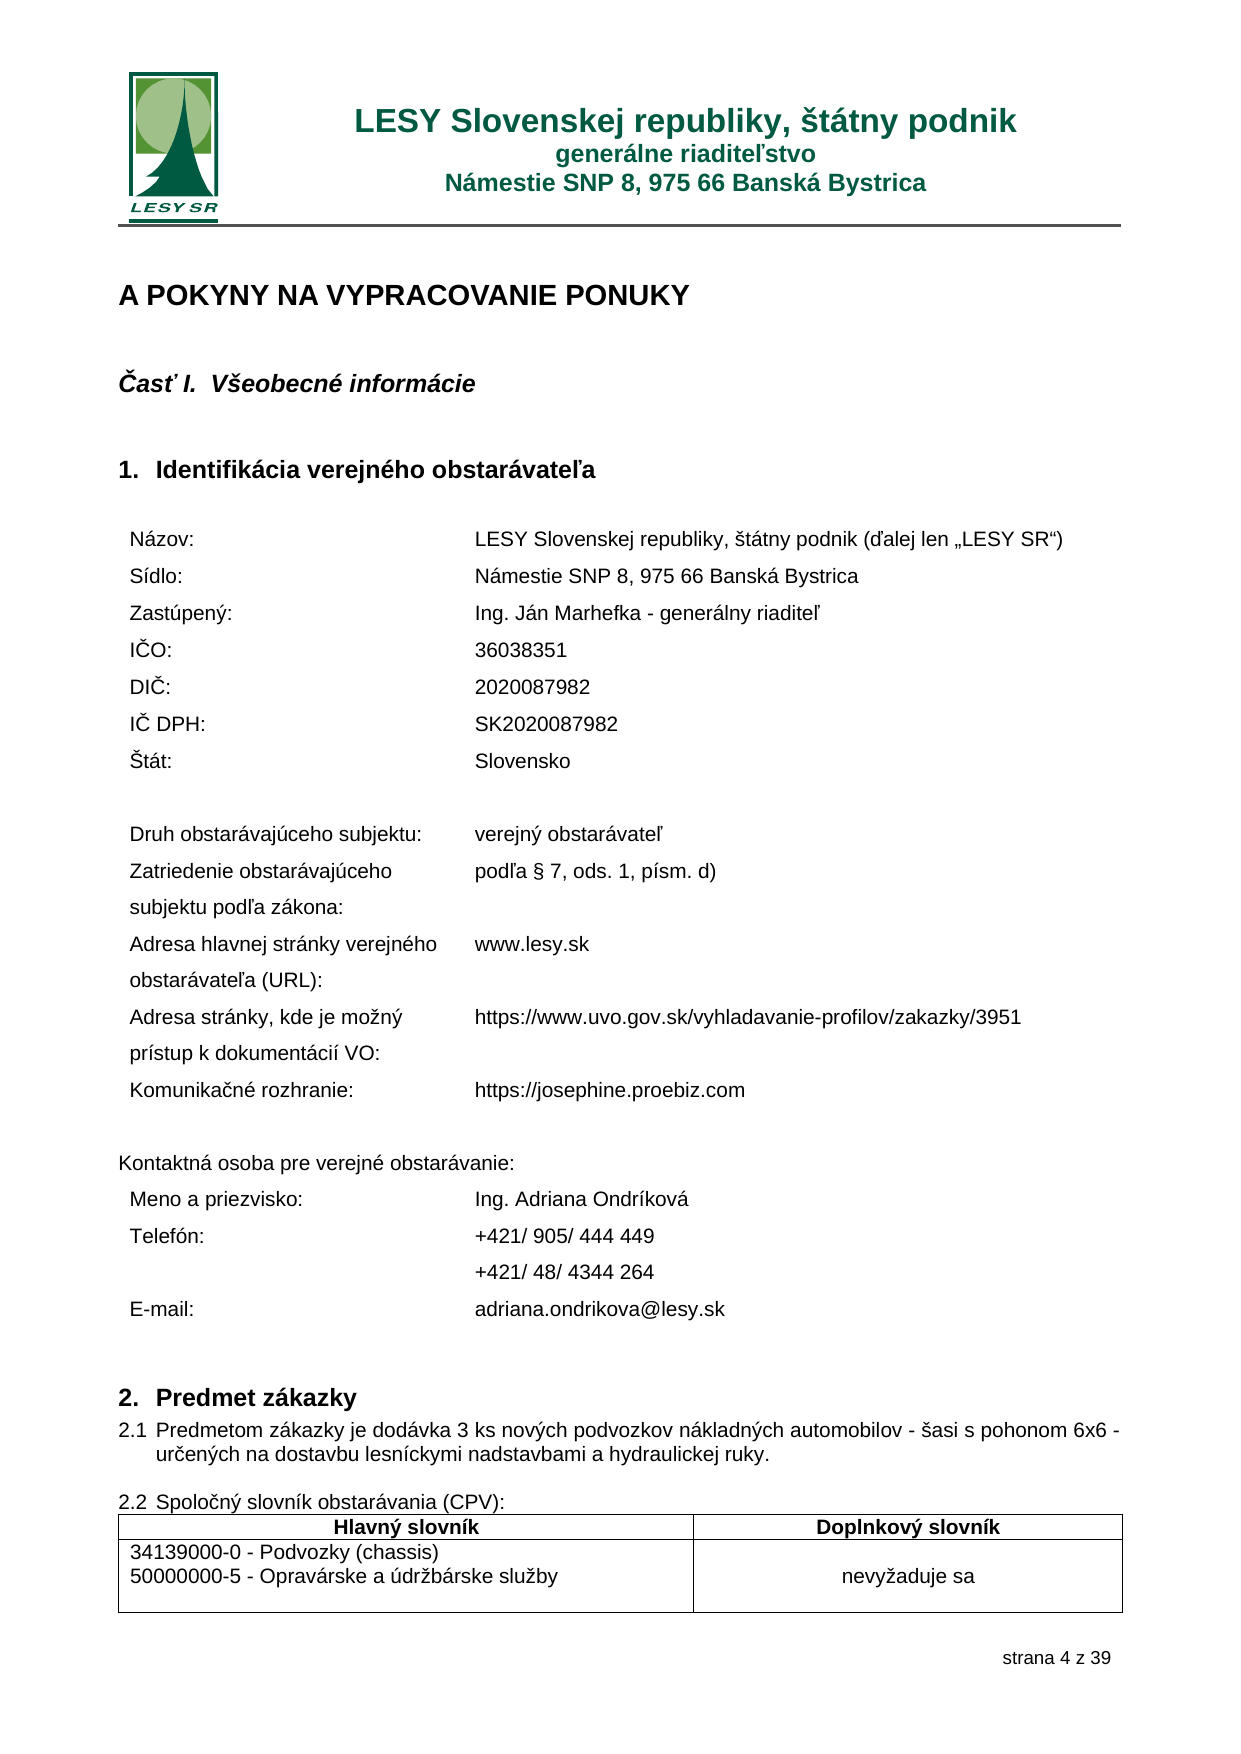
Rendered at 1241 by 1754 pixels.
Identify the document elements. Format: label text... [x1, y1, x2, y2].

list Spoločný slovník obstarávania (CPV): [118, 1490, 1122, 1514]
table_cell https://www.uvo.gov.sk/vyhladavanie-profilov/zakazky/3951 [463, 1005, 1122, 1078]
table_header Druh obstarávajúceho subjektu: [118, 822, 463, 859]
table_header Ing. Adriana Ondríková [463, 1187, 1122, 1224]
table_cell SK2020087982 [463, 712, 1122, 749]
table_cell nevyžaduje sa [694, 1540, 1122, 1612]
table_cell IČ DPH: [118, 712, 463, 749]
table_cell Adresa hlavnej stránky verejného obstarávateľa (URL): [118, 932, 463, 1005]
table_cell Telefón: [118, 1224, 463, 1297]
table_cell Komunikačné rozhranie: [118, 1078, 463, 1115]
table_cell Sídlo: [118, 564, 463, 601]
subtitle Predmet zákazky [118, 1383, 1122, 1412]
table_cell www.lesy.sk [463, 932, 1122, 1005]
table_cell DIČ: [118, 675, 463, 712]
list Predmetom zákazky je dodávka 3 ks nových podvozkov nákladných automobilov - šasi s pohonom 6x6 - určených na dostavbu lesníckymi nadstavbami a hydraulickej ruky. [118, 1418, 1122, 1466]
table_header verejný obstarávateľ [463, 822, 1122, 859]
subtitle Identifikácia verejného obstarávateľa [118, 455, 1122, 484]
table_cell Adresa stránky, kde je možný prístup k dokumentácií VO: [118, 1005, 463, 1078]
table_header LESY Slovenskej republiky, štátny podnik (ďalej len „LESY SR“) [463, 526, 1122, 563]
table_cell adriana.ondrikova@lesy.sk [463, 1297, 1122, 1334]
subtitle Časť I. Všeobecné informácie [118, 369, 1122, 398]
table_cell Slovensko [463, 749, 1122, 786]
table_cell 2020087982 [463, 675, 1122, 712]
text Kontaktná osoba pre verejné obstarávanie: [118, 1151, 1122, 1175]
table_header Hlavný slovník [119, 1515, 693, 1539]
table_cell Zastúpený: [118, 601, 463, 638]
table_cell 36038351 [463, 638, 1122, 675]
table_cell +421/ 905/ 444 449 +421/ 48/ 4344 264 [463, 1224, 1122, 1297]
table_header Meno a priezvisko: [118, 1187, 463, 1224]
table_header Doplnkový slovník [694, 1515, 1122, 1539]
table_cell podľa § 7, ods. 1, písm. d) [463, 859, 1122, 932]
table_cell IČO: [118, 638, 463, 675]
table_cell Zatriedenie obstarávajúceho subjektu podľa zákona: [118, 859, 463, 932]
table_header Názov: [118, 526, 463, 563]
table_cell https://josephine.proebiz.com [463, 1078, 1122, 1115]
table_cell Štát: [118, 749, 463, 786]
table_cell Námestie SNP 8, 975 66 Banská Bystrica [463, 564, 1122, 601]
table_cell 34139000-0 - Podvozky (chassis) 50000000-5 - Opravárske a údržbárske služby [119, 1540, 693, 1612]
table_cell E-mail: [118, 1297, 463, 1334]
subtitle A POKYNY NA VYPRACOVANIE PONUKY [118, 278, 1122, 311]
table_cell Ing. Ján Marhefka - generálny riaditeľ [463, 601, 1122, 638]
